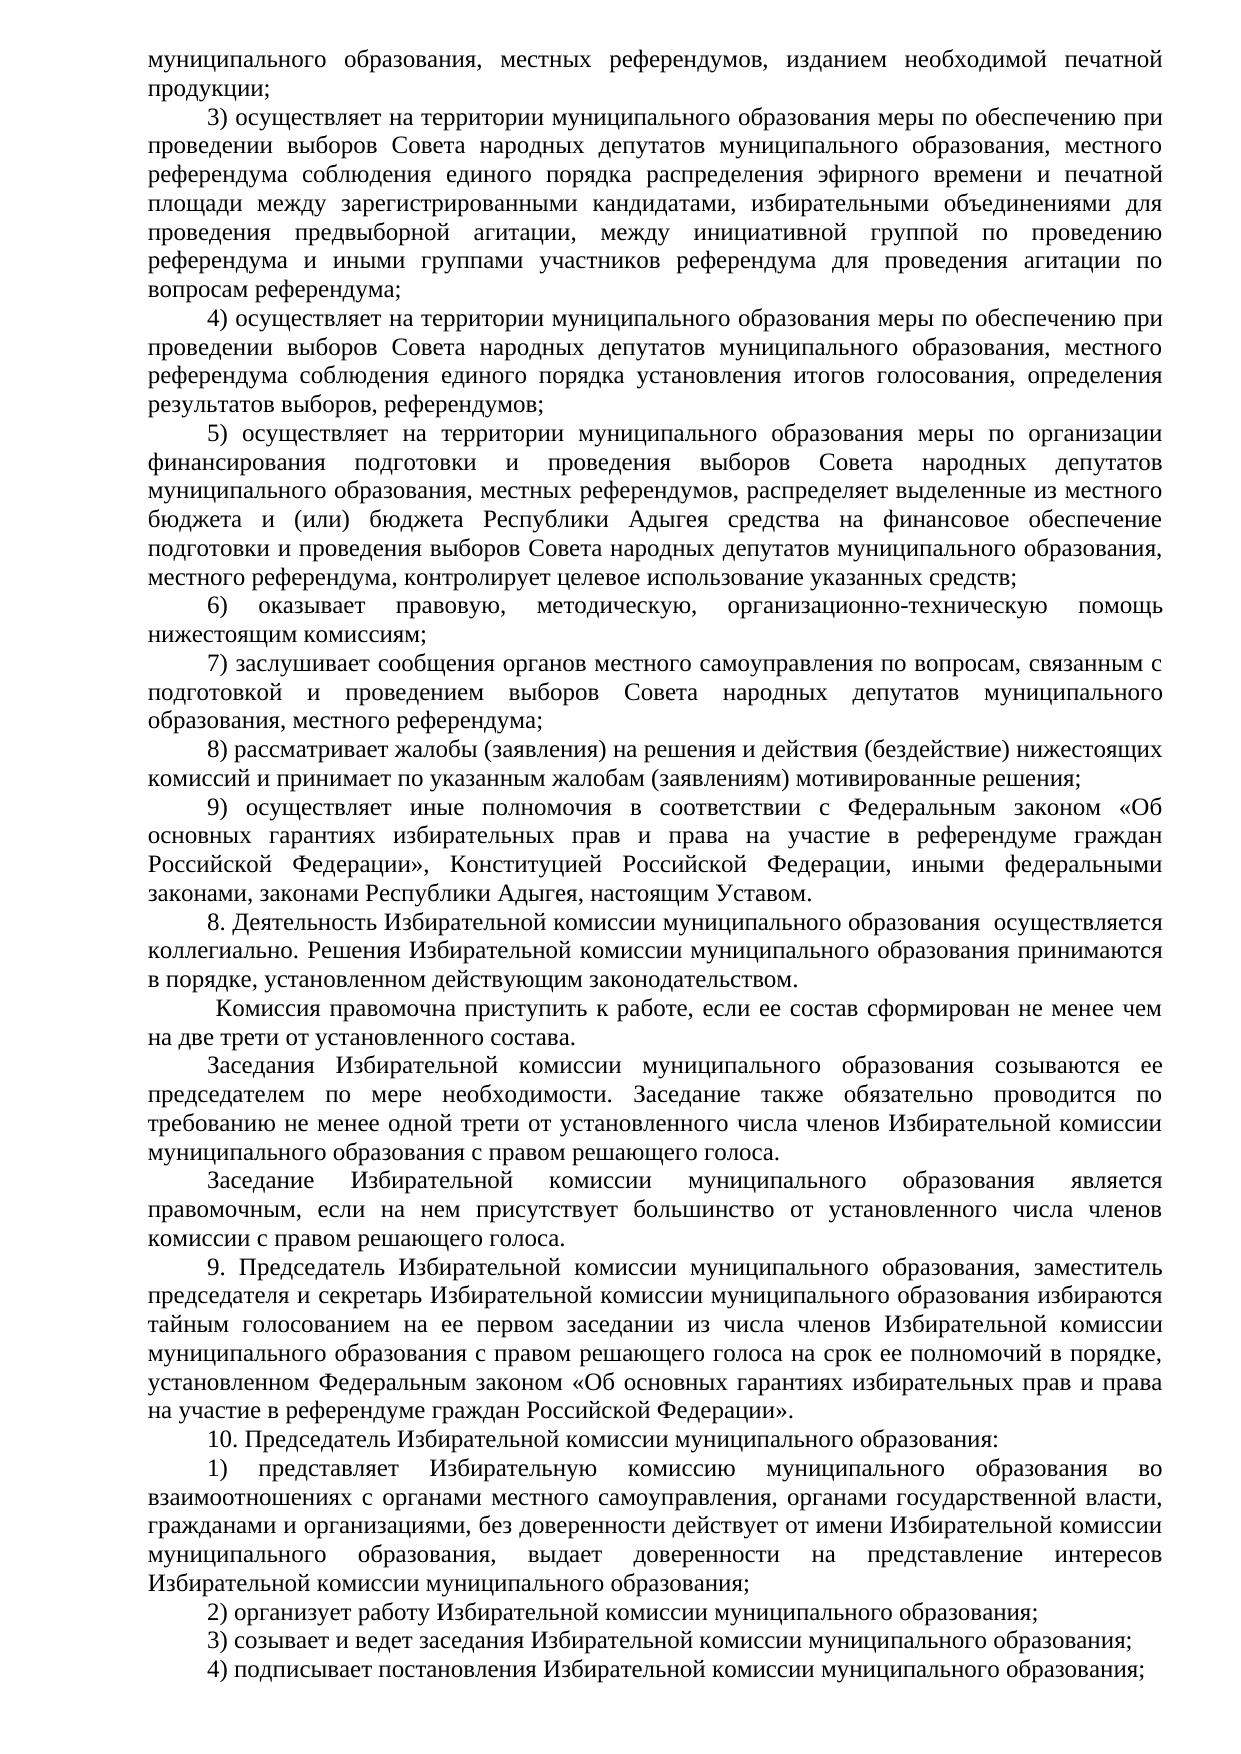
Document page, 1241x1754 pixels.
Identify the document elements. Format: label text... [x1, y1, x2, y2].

text 4) подписывает постановления Избирательной комиссии муниципального образования; [148, 1654, 1163, 1683]
text Комиссия правомочна приступить к работе, если ее состав сформирован не менее чем на две трети от установленного состава. [148, 993, 1163, 1051]
text 10. Председатель Избирательной комиссии муниципального образования: [148, 1424, 1163, 1453]
text 3) осуществляет на территории муниципального образования меры по обеспечению при проведении выборов Совета народных депутатов муниципального образования, местного референдума соблюдения единого порядка распределения эфирного времени и печатной площади между зарегистрированными кандидатами, избирательными объединениями для проведения предвыборной агитации, между инициативной группой по проведению референдума и иными группами участников референдума для проведения агитации по вопросам референдума; [148, 102, 1163, 303]
text 6) оказывает правовую, методическую, организационно-техническую помощь нижестоящим комиссиям; [148, 591, 1163, 648]
text 9) осуществляет иные полномочия в соответствии с Федеральным законом «Об основных гарантиях избирательных прав и права на участие в референдуме граждан Российской Федерации», Конституцией Российской Федерации, иными федеральными законами, законами Республики Адыгея, настоящим Уставом. [148, 792, 1163, 907]
text 7) заслушивает сообщения органов местного самоуправления по вопросам, связанным с подготовкой и проведением выборов Совета народных депутатов муниципального образования, местного референдума; [148, 648, 1163, 734]
text 3) созывает и ведет заседания Избирательной комиссии муниципального образования; [148, 1626, 1163, 1654]
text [148, 44, 1163, 102]
text Заседание Избирательной комиссии муниципального образования является правомочным, если на нем присутствует большинство от установленного числа членов комиссии с правом решающего голоса. [148, 1166, 1163, 1252]
text 8. Деятельность Избирательной комиссии муниципального образования осуществляется коллегиально. Решения Избирательной комиссии муниципального образования принимаются в порядке, установленном действующим законодательством. [148, 907, 1163, 993]
text 4) осуществляет на территории муниципального образования меры по обеспечению при проведении выборов Совета народных депутатов муниципального образования, местного референдума соблюдения единого порядка установления итогов голосования, определения результатов выборов, референдумов; [148, 303, 1163, 418]
text 1) представляет Избирательную комиссию муниципального образования во взаимоотношениях с органами местного самоуправления, органами государственной власти, гражданами и организациями, без доверенности действует от имени Избирательной комиссии муниципального образования, выдает доверенности на представление интересов Избирательной комиссии муниципального образования; [148, 1453, 1163, 1597]
text 5) осуществляет на территории муниципального образования меры по организации финансирования подготовки и проведения выборов Совета народных депутатов муниципального образования, местных референдумов, распределяет выделенные из местного бюджета и (или) бюджета Республики Адыгея средства на финансовое обеспечение подготовки и проведения выборов Совета народных депутатов муниципального образования, местного референдума, контролирует целевое использование указанных средств; [148, 418, 1163, 591]
text 9. Председатель Избирательной комиссии муниципального образования, заместитель председателя и секретарь Избирательной комиссии муниципального образования избираются тайным голосованием на ее первом заседании из числа членов Избирательной комиссии муниципального образования с правом решающего голоса на срок ее полномочий в порядке, установленном Федеральным законом «Об основных гарантиях избирательных прав и права на участие в референдуме граждан Российской Федерации». [148, 1252, 1163, 1424]
text Заседания Избирательной комиссии муниципального образования созываются ее председателем по мере необходимости. Заседание также обязательно проводится по требованию не менее одной трети от установленного числа членов Избирательной комиссии муниципального образования с правом решающего голоса. [148, 1051, 1163, 1166]
text 2) организует работу Избирательной комиссии муниципального образования; [148, 1597, 1163, 1626]
text 8) рассматривает жалобы (заявления) на решения и действия (бездействие) нижестоящих комиссий и принимает по указанным жалобам (заявлениям) мотивированные решения; [148, 734, 1163, 792]
